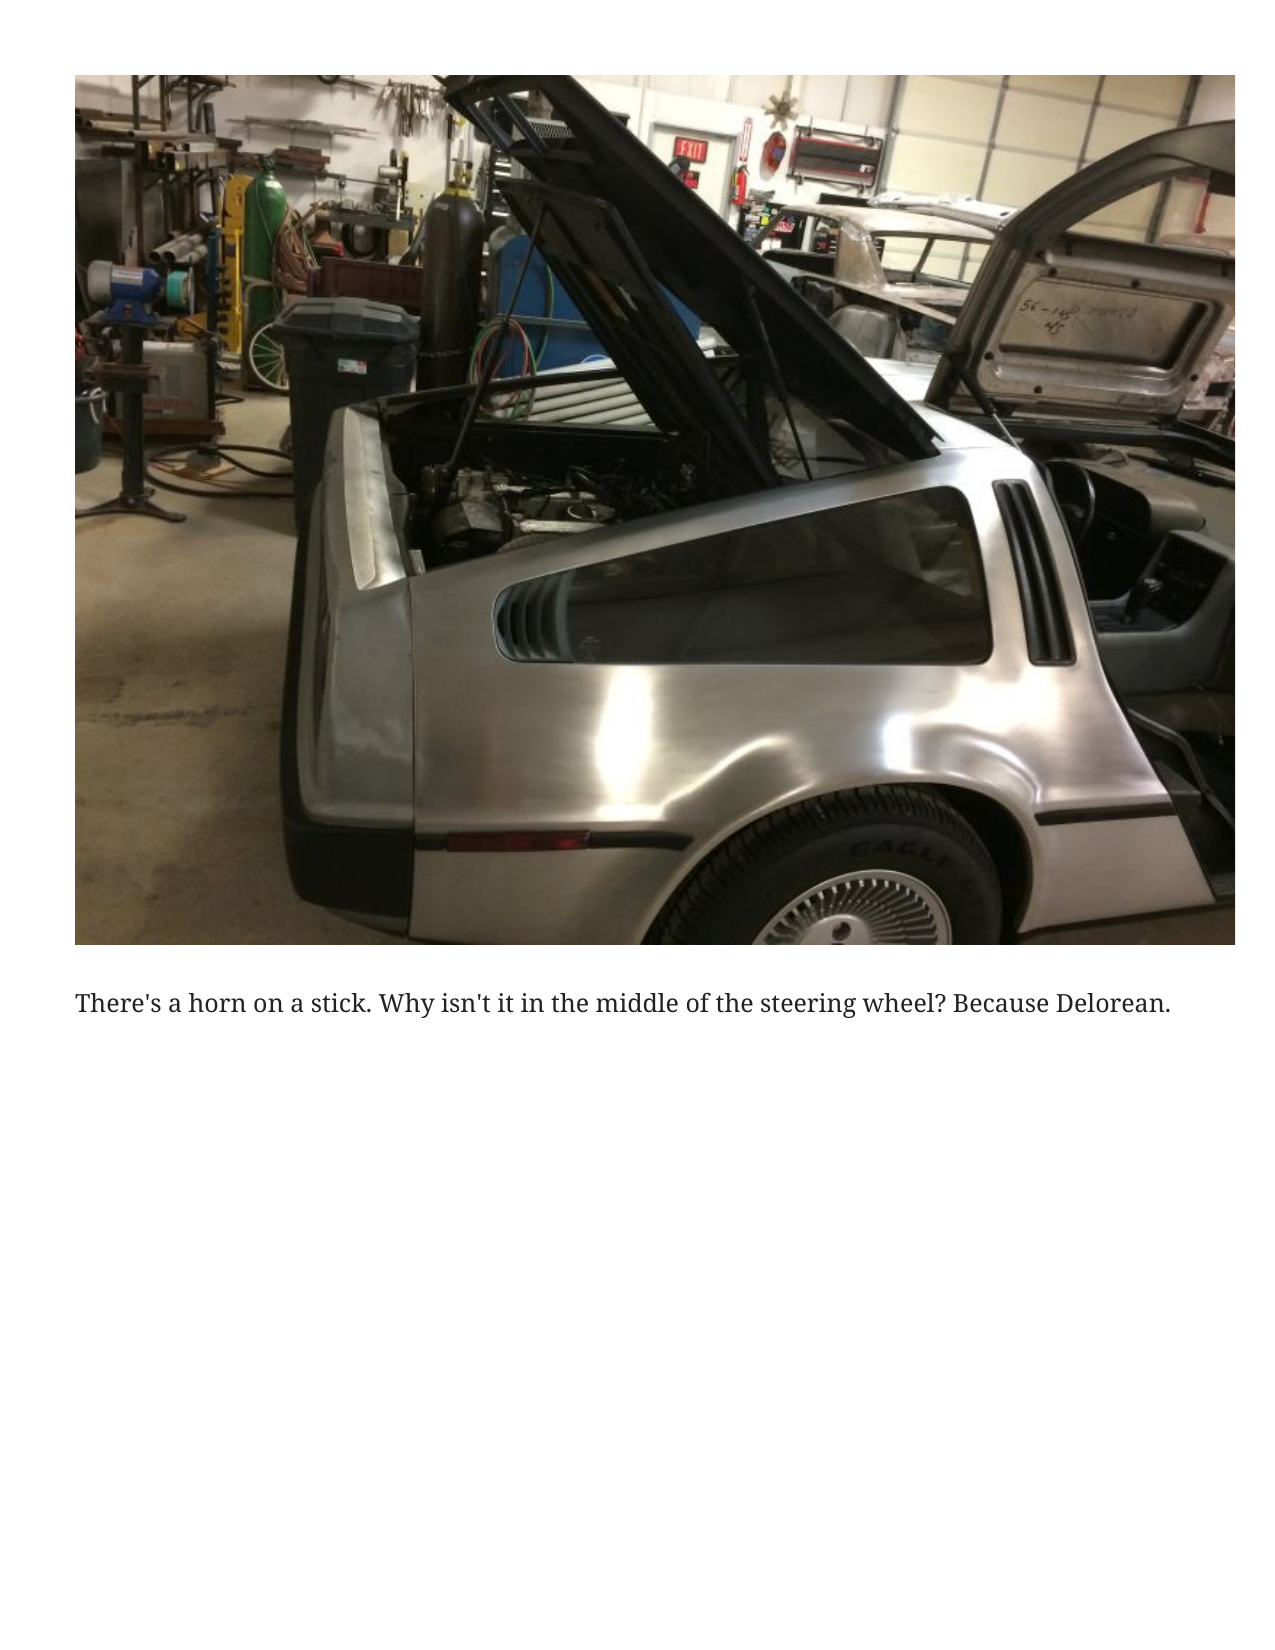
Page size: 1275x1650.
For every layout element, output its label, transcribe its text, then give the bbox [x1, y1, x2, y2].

text There's a horn on a stick. Why isn't it in the middle of the steering wheel? Because Delorean. [75, 974, 1200, 1019]
picture [75, 75, 1235, 945]
